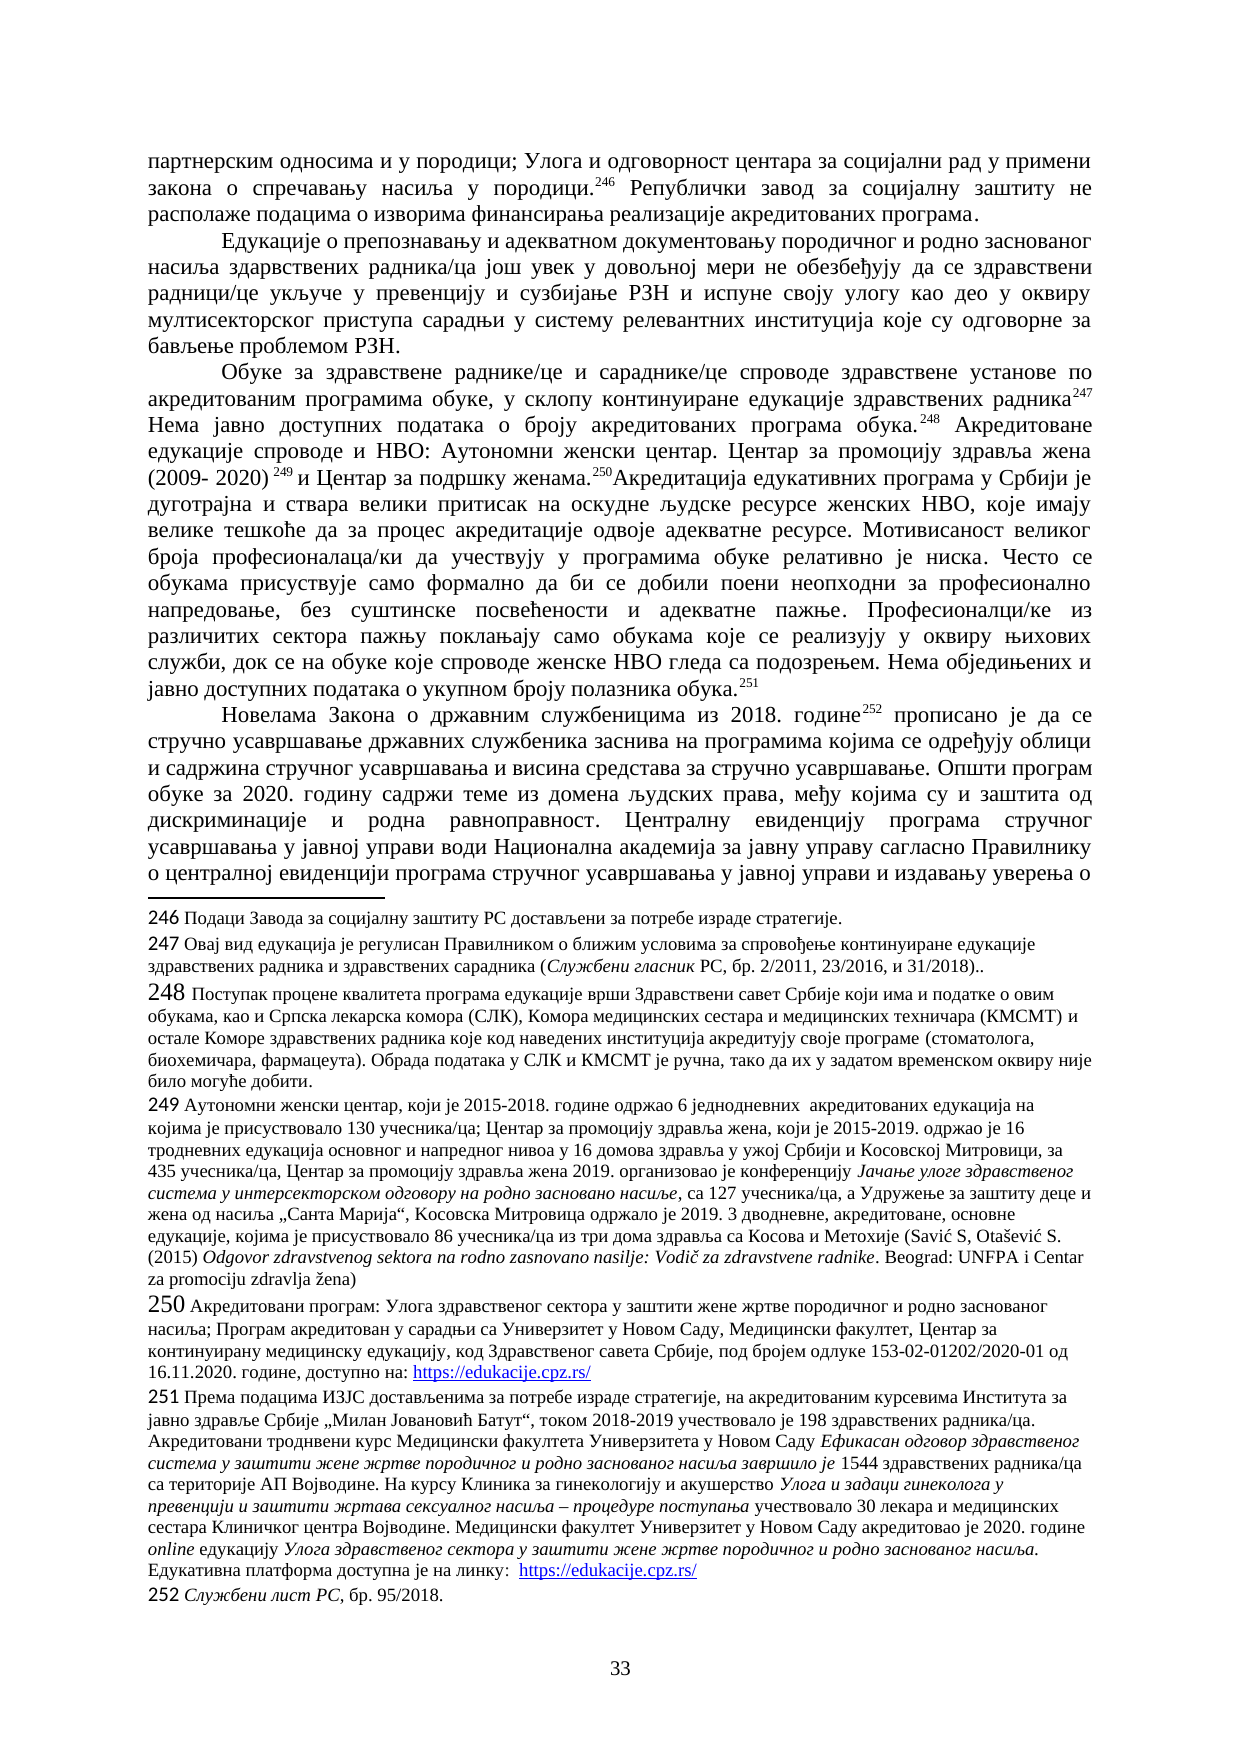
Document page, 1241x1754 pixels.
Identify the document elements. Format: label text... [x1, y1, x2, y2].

text Едукације о препознавању и адекватном документовању породичног и родно заснованог насиља здарвствених радника/ца још увек у довољној мери не обезбеђују да се здравствени радници/це укључе у превенцију и сузбијање РЗН и испуне своју улогу као део у оквиру мултисекторског приступа сарадњи у систему релевантних институција које су одговорне за бављење проблемом РЗН. [148, 227, 1093, 358]
text Обуке за здравствене раднике/це и сараднике/це спроводе здравствене установе по акредитованим програмима обуке, у склопу континуиране едукације здравствених радника Нема јавно доступних података о броју акредитованих програма обука. Акредитоване едукације спроводе и НВО: Аутономни женски центар. Центар за промоцију здравља жена (2009- 2020) и Центар за подршку женама.Акредитација едукативних програма у Србији је дуготрајна и ствара велики притисак на оскудне људске ресурсе женских НВО, које имају велике тешкоће да за процес акредитације одвоје адекватне ресурсе. Мотивисаност великог броја професионалаца/ки да учествују у програмима обуке релативно је ниска. Често се обукама присуствује само формално да би се добили поени неопходни за професионално напредовање, без суштинске посвећености и адекватне пажње. Професионалци/ке из различитих сектора пажњу поклањају само обукама које се реализују у оквиру њихових служби, док се на обуке које спроводе женске НВО гледа са подозрењем. Нема обједињених и јавно доступних података о укупном броју полазника обука. [148, 358, 1093, 701]
text Новелама Закона о државним службеницима из 2018. године прописано је да се стручно усавршавање државних службеника заснива на програмима којима се одређују облици и садржина стручног усавршавања и висина средстава за стручно усавршавање. Општи програм обуке за 2020. годину садржи теме из домена људских права, међу којима су и заштита од дискриминације и родна равноправност. Централну евиденцију програма стручног усавршавања у јавној управи води Национална академија за јавну управу сагласно Правилнику о централној евиденцији програма стручног усавршавања у јавној управи и издавању уверења о учешћу у програму. Нема, међутим, јавно доступних података о томе колико је државних сужбеника/ца похађало ове обуке. [148, 701, 1093, 886]
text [148, 148, 1093, 227]
